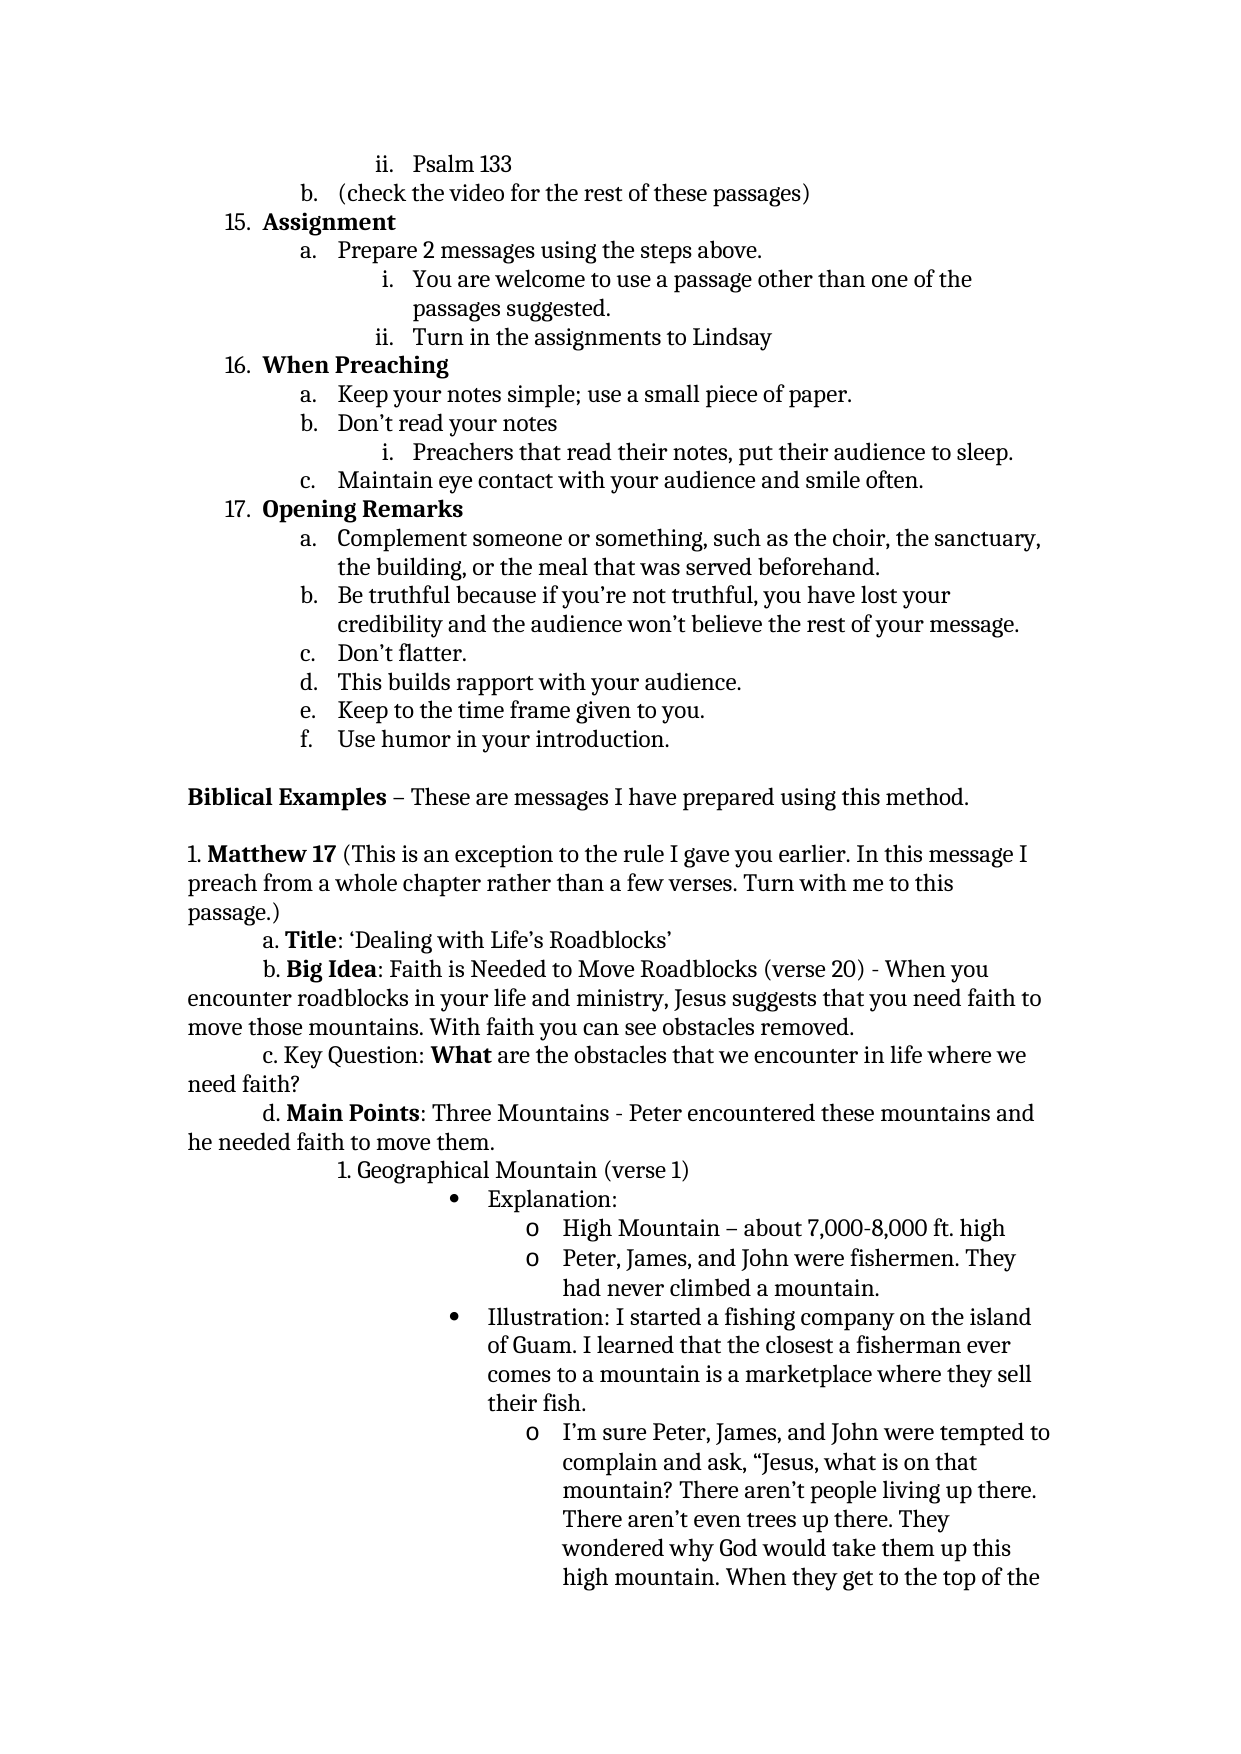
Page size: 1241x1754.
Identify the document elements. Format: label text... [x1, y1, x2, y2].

list Explanation: [450, 1185, 1053, 1214]
list Prepare 2 messages using the steps above. [300, 236, 1053, 265]
list (check the video for the rest of these passages) [300, 179, 1053, 207]
text b. Big Idea: Faith is Needed to Move Roadblocks (verse 20) - When you encounter roadblocks in your life and ministry, Jesus suggests that you need faith to move those mountains. With faith you can see obstacles removed. [187, 955, 1053, 1041]
list Be truthful because if you’re not truthful, you have lost your credibility and the audience won’t believe the rest of your message. [300, 581, 1053, 639]
text c. Key Question: What are the obstacles that we encounter in life where we need faith? [187, 1041, 1053, 1099]
list Maintain eye contact with your audience and smile often. [300, 466, 1053, 495]
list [525, 1417, 1053, 1591]
list Keep to the time frame given to you. [300, 696, 1053, 725]
list Psalm 133 [394, 150, 1053, 179]
list Opening Remarks [225, 495, 1053, 524]
text a. Title: ‘Dealing with Life’s Roadblocks’ [187, 926, 1053, 955]
list Keep your notes simple; use a small piece of paper. [300, 380, 1053, 409]
text Biblical Examples – These are messages I have prepared using this method. [187, 782, 1053, 811]
list When Preaching [225, 351, 1053, 380]
list Complement someone or something, such as the choir, the sanctuary, the building, or the meal that was served beforehand. [300, 524, 1053, 581]
text 1. Matthew 17 (This is an exception to the rule I gave you earlier. In this message I preach from a whole chapter rather than a few verses. Turn with me to this passage.) [187, 840, 1053, 926]
list Illustration: I started a fishing company on the island of Guam. I learned that the closest a fisherman ever comes to a mountain is a marketplace where they sell their fish. [450, 1302, 1053, 1417]
list This builds rapport with your audience. [300, 667, 1053, 696]
list Peter, James, and John were fishermen. They had never climbed a mountain. [525, 1244, 1053, 1302]
list Use humor in your introduction. [300, 725, 1053, 754]
list Assignment [225, 207, 1053, 236]
list Preachers that read their notes, put their audience to sleep. [394, 437, 1053, 466]
list High Mountain – about 7,000-8,000 ft. high [525, 1214, 1053, 1244]
text 1. Geographical Mountain (verse 1) [187, 1156, 1053, 1185]
text d. Main Points: Three Mountains - Peter encountered these mountains and he needed faith to move them. [187, 1099, 1053, 1156]
list Don’t read your notes [300, 409, 1053, 437]
list Turn in the assignments to Lindsay [394, 322, 1053, 351]
list You are welcome to use a passage other than one of the passages suggested. [394, 265, 1053, 322]
list Don’t flatter. [300, 639, 1053, 667]
